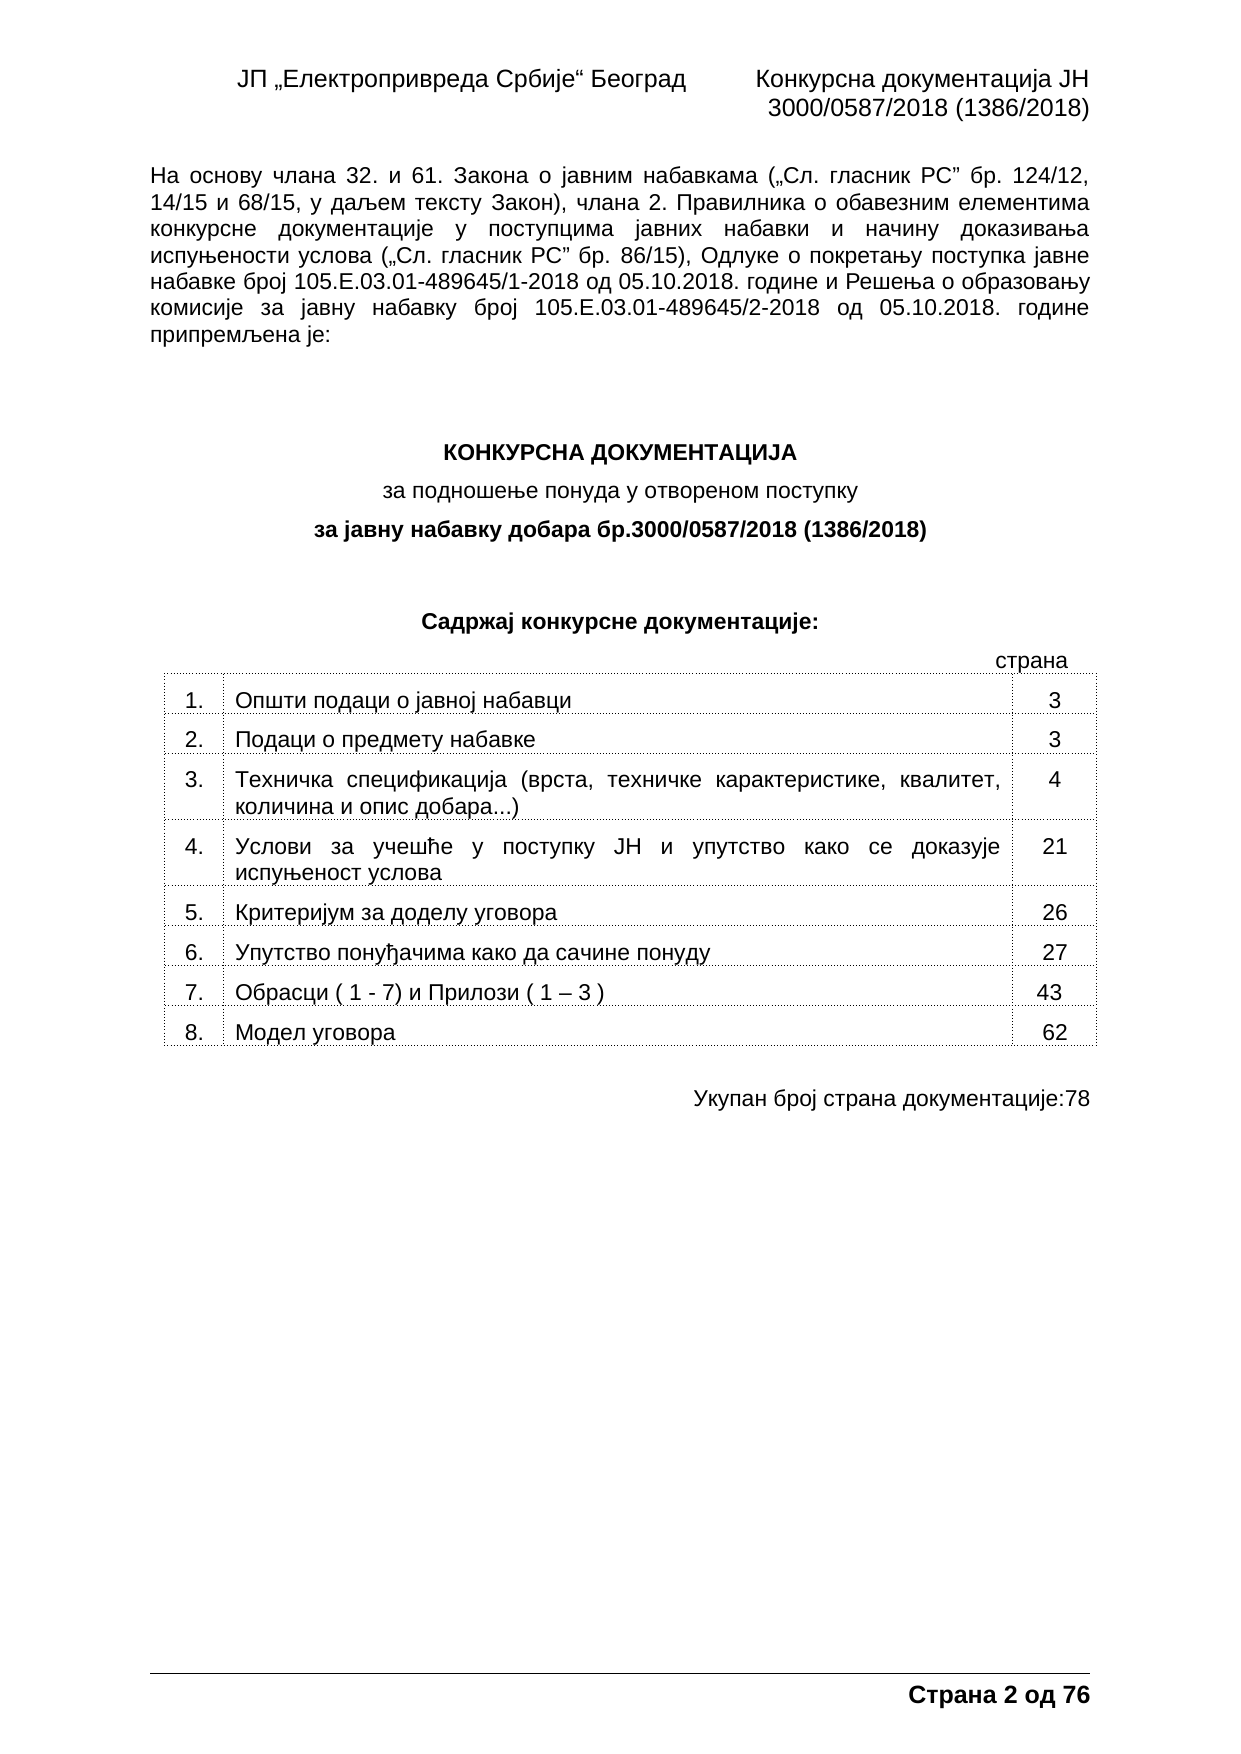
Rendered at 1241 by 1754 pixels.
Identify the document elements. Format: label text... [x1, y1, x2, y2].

table_header 1. [165, 673, 223, 713]
table_cell 2. [165, 713, 223, 753]
table_cell 62 [1013, 1005, 1097, 1045]
table_cell Техничка спецификација (врста, техничке карактеристике, квалитет, количина и опис добара...) [224, 753, 1012, 819]
table_cell 27 [1013, 925, 1097, 965]
table_cell 21 [1013, 819, 1097, 885]
table_header Општи подаци о јавној набавци [224, 673, 1012, 713]
table_header 3 [1013, 673, 1097, 713]
table_cell Упутство понуђачима како да сачине понуду [224, 925, 1012, 965]
table_cell 6. [165, 925, 223, 965]
text Укупан број страна документације:78 [150, 1085, 1090, 1111]
table_cell Услови за учешће у поступку ЈН и упутство како се доказује испуњеност услова [224, 819, 1012, 885]
title Садржај конкурсне документације: [150, 608, 1090, 634]
text КОНКУРСНА ДОКУМЕНТАЦИЈА [150, 438, 1090, 465]
table_cell 8. [165, 1005, 223, 1045]
title страна [150, 647, 1090, 673]
table_cell 4. [165, 819, 223, 885]
table_cell Подаци о предмету набавке [224, 713, 1012, 753]
table_cell 43 [1013, 965, 1097, 1005]
table_cell 4 [1013, 753, 1097, 819]
text за јавну набавку добара бр.3000/0587/2018 (1386/2018) [150, 516, 1090, 543]
table_cell 26 [1013, 885, 1097, 925]
table_cell Критеријум за доделу уговора [224, 885, 1012, 925]
text На основу члана 32. и 61. Закона о јавним набавкама („Сл. гласник РС” бр. 124/12, 14/15 и 68/15, у даљем тексту Закон), члана 2. Правилника о обавезним елементима конкурсне документације у поступцима јавних набавки и начину доказивања испуњености услова („Сл. гласник РС” бр. 86/15), Одлуке о покретању поступка јавне набавке број 105.E.03.01-489645/1-2018 од 05.10.2018. године и Решења о образовању комисије за јавну набавку број 105.E.03.01-489645/2-2018 од 05.10.2018. године припремљена је: [150, 162, 1090, 347]
table_cell 5. [165, 885, 223, 925]
table_cell 3 [1013, 713, 1097, 753]
table_cell 3. [165, 753, 223, 819]
table_cell 7. [165, 965, 223, 1005]
text за подношење понуда у отвореном поступку [150, 477, 1090, 504]
table_cell Модел уговора [224, 1005, 1012, 1045]
table_cell Обрасци ( 1 - 7) и Прилози ( 1 – 3 ) [224, 965, 1012, 1005]
